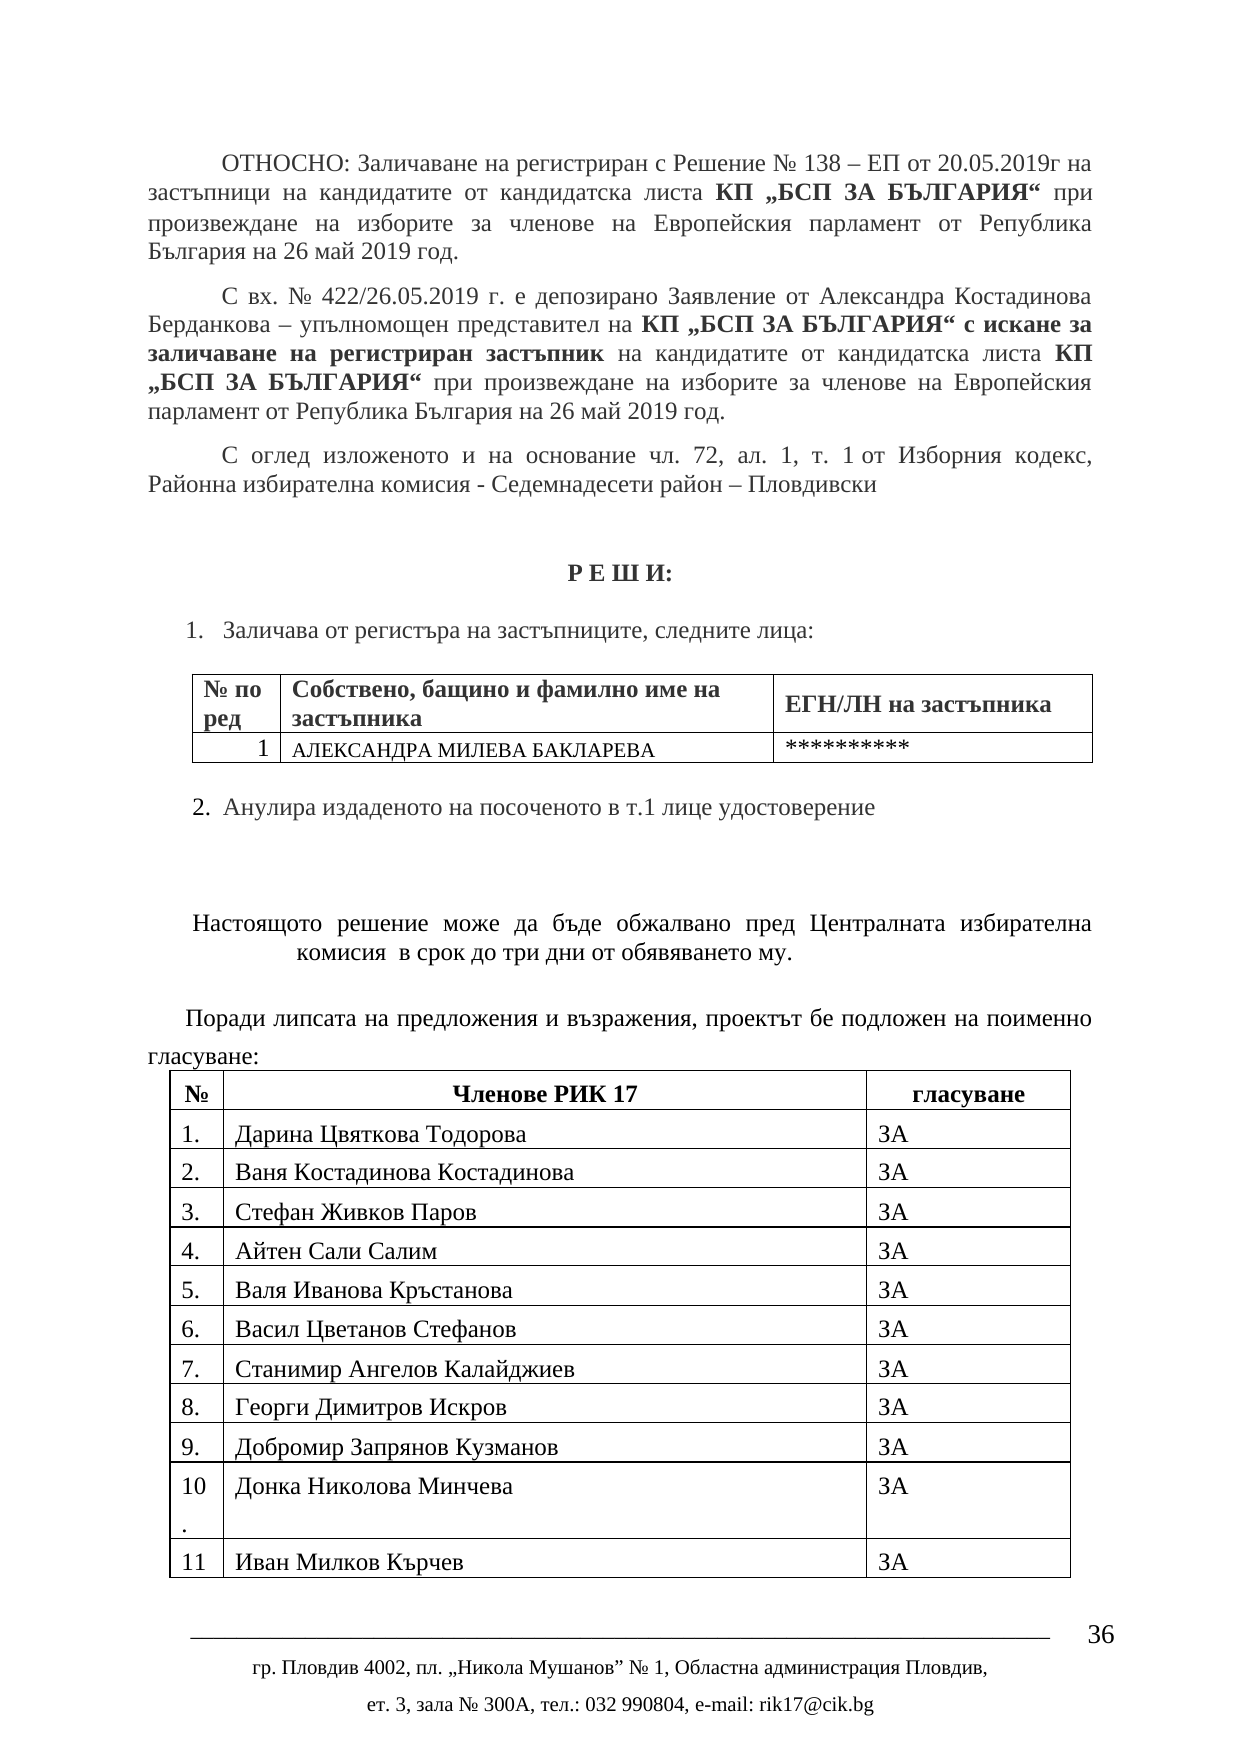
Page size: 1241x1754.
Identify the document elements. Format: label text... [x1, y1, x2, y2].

table_cell ЗА [867, 1463, 1070, 1537]
table_header ЕГН/ЛН на застъпника [774, 675, 1092, 732]
table_cell 7. [171, 1345, 223, 1382]
table_cell Станимир Ангелов Калайджиев [224, 1345, 866, 1382]
text Поради липсата на предложения и възражения, проектът бе подложен на поименно гласуване: [148, 994, 1093, 1069]
table_cell ЗА [867, 1384, 1070, 1422]
table_cell Добромир Запрянов Кузманов [224, 1423, 866, 1461]
table_cell Айтен Сали Салим [224, 1228, 866, 1265]
table_cell Ваня Костадинова Костадинова [224, 1149, 866, 1187]
table_cell ЗА [867, 1228, 1070, 1265]
table_cell Васил Цветанов Стефанов [224, 1306, 866, 1344]
text С вх. № 422/26.05.2019 г. е депозирано Заявление от Александра Костадинова Берданкова – упълномощен представител на КП „БСП ЗА БЪЛГАРИЯ“ с искане за заличаване на регистриран застъпник на кандидатите от кандидатска листа КП „БСП ЗА БЪЛГАРИЯ“ при произвеждане на изборите за членове на Европейския парламент от Република България на 26 май 2019 год. [148, 281, 1093, 424]
table_cell Георги Димитров Искров [224, 1384, 866, 1422]
table_cell 11. [171, 1539, 223, 1577]
table_cell 10. [171, 1463, 223, 1537]
table_cell 1 [193, 733, 280, 762]
table_cell ЗА [867, 1149, 1070, 1187]
list Заличава от регистъра на застъпниците, следните лица: [185, 616, 1093, 644]
table_cell ЗА [867, 1539, 1070, 1577]
table_header Членове РИК 17 [224, 1071, 866, 1109]
table_header № [171, 1071, 223, 1109]
table_header гласуване [867, 1071, 1070, 1109]
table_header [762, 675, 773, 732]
table_cell 4. [171, 1228, 223, 1265]
table_cell 5. [171, 1266, 223, 1304]
table_cell 3. [171, 1188, 223, 1226]
list Анулира издаденото на посоченото в т.1 лице удостоверение [192, 792, 1093, 821]
table_cell ЗА [867, 1266, 1070, 1304]
table_cell Дарина Цвяткова Тодорова [224, 1110, 866, 1147]
table_cell Иван Милков Кърчев [224, 1539, 866, 1577]
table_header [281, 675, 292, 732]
table_cell 9. [171, 1423, 223, 1461]
table_cell ЗА [867, 1188, 1070, 1226]
table_cell АЛЕКСАНДРА МИЛЕВА БАКЛАРЕВА [281, 733, 773, 762]
table_cell Валя Иванова Кръстанова [224, 1266, 866, 1304]
table_cell Донка Николова Минчева [224, 1463, 866, 1537]
table_cell ЗА [867, 1345, 1070, 1382]
table_cell ЗА [867, 1306, 1070, 1344]
table_cell ЗА [867, 1110, 1070, 1147]
text Р Е Ш И: [148, 558, 1093, 586]
table_cell 1. [171, 1110, 223, 1147]
text ОТНОСНО: Заличаване на регистриран с Решение № 138 – ЕП от 20.05.2019г на застъпници на кандидатите от кандидатска листа КП „БСП ЗА БЪЛГАРИЯ“ при произвеждане на изборите за членове на Европейския парламент от Република България на 26 май 2019 год. [148, 148, 1093, 265]
table_cell 8. [171, 1384, 223, 1422]
table_cell 6. [171, 1306, 223, 1344]
table_cell ЗА [867, 1423, 1070, 1461]
list Настоящото решение може да бъде обжалвано пред Централната избирателна комисия в срок до три дни от обявяването му. [192, 908, 1093, 965]
text С оглед изложеното и на основание чл. 72, ал. 1, т. 1 от Изборния кодекс, Районна избирателна комисия - Седемнадесети район – Пловдивски [148, 440, 1093, 498]
table_cell Стефан Живков Паров [224, 1188, 866, 1226]
table_cell ********** [774, 733, 1092, 762]
table_cell 2. [171, 1149, 223, 1187]
